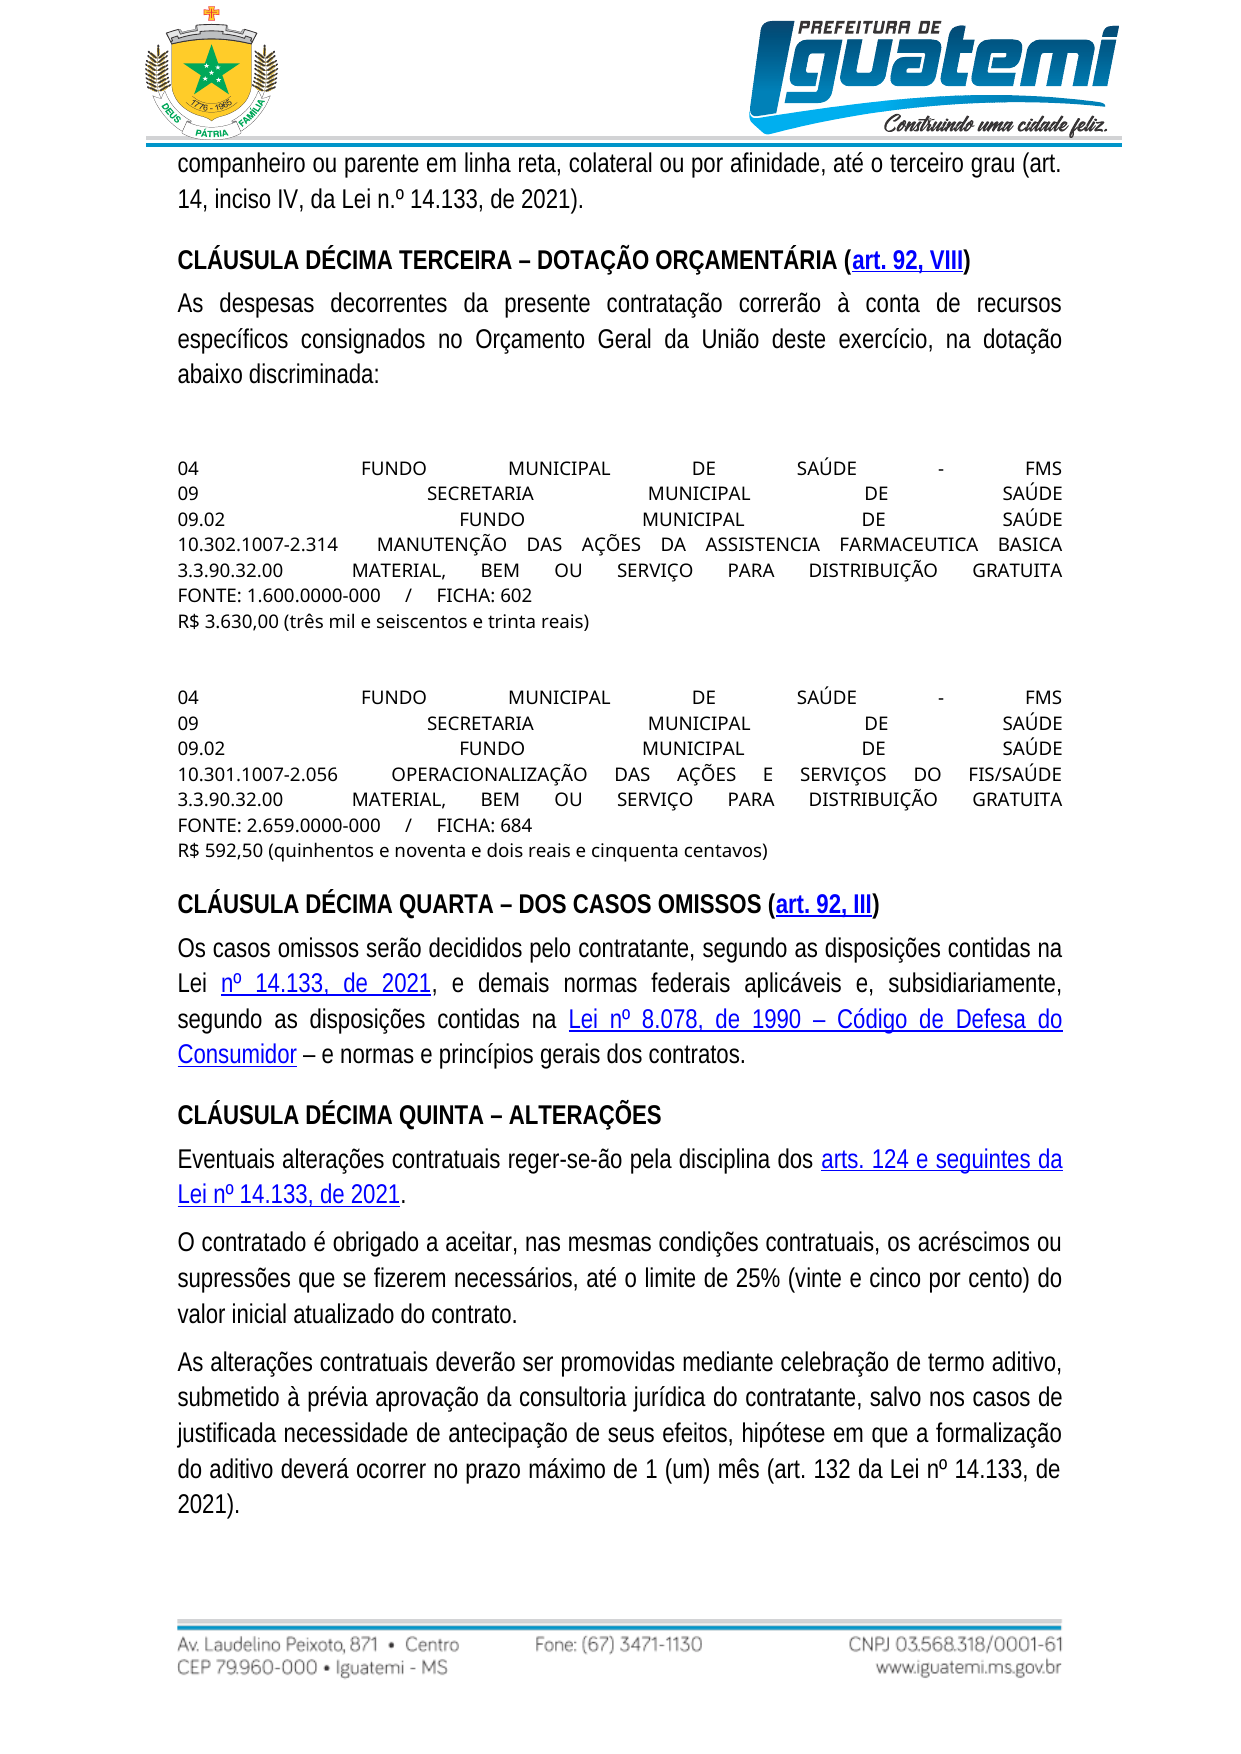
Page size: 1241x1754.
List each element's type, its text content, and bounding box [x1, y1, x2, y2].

list Eventuais alterações contratuais reger-se-ão pela disciplina dos arts. 124 e seguintes da Lei nº 14.133, de 2021. [177, 1143, 1063, 1209]
list As despesas decorrentes da presente contratação correrão à conta de recursos específicos consignados no Orçamento Geral da União deste exercício, na dotação abaixo discriminada: [177, 287, 1063, 390]
list As alterações contratuais deverão ser promovidas mediante celebração de termo aditivo, submetido à prévia aprovação da consultoria jurídica do contratante, salvo nos casos de justificada necessidade de antecipação de seus efeitos, hipótese em que a formalização do aditivo deverá ocorrer no prazo máximo de 1 (um) mês (art. 132 da Lei nº 14.133, de 2021). [177, 1346, 1063, 1519]
list Os casos omissos serão decididos pelo contratante, segundo as disposições contidas na Lei nº 14.133, de 2021, e demais normas federais aplicáveis e, subsidiariamente, segundo as disposições contidas na Lei nº 8.078, de 1990 – Código de Defesa do Consumidor – e normas e princípios gerais dos contratos. [177, 932, 1063, 1070]
text CLÁUSULA DÉCIMA QUARTA – DOS CASOS OMISSOS (art. 92, III) [177, 888, 1063, 919]
text CLÁUSULA DÉCIMA TERCEIRA – DOTAÇÃO ORÇAMENTÁRIA (art. 92, VIII) [177, 244, 1063, 275]
text 04 FUNDO MUNICIPAL DE SAÚDE - FMS 09 SECRETARIA MUNICIPAL DE SAÚDE 09.02 FUNDO MUNICIPAL DE SAÚDE 10.302.1007-2.314 MANUTENÇÃO DAS AÇÕES DA ASSISTENCIA FARMACEUTICA BASICA 3.3.90.32.00 MATERIAL, BEM OU SERVIÇO PARA DISTRIBUIÇÃO GRATUITA FONTE: 1.600.0000-000 / FICHA: 602 [177, 455, 1063, 608]
text R$ 592,50 (quinhentos e noventa e dois reais e cinquenta centavos) [177, 838, 1063, 863]
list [177, 148, 1063, 214]
list O contratado é obrigado a aceitar, nas mesmas condições contratuais, os acréscimos ou supressões que se fizerem necessários, até o limite de 25% (vinte e cinco por cento) do valor inicial atualizado do contrato. [177, 1227, 1063, 1329]
picture [177, 1619, 1063, 1681]
text 04 FUNDO MUNICIPAL DE SAÚDE - FMS 09 SECRETARIA MUNICIPAL DE SAÚDE 09.02 FUNDO MUNICIPAL DE SAÚDE 10.301.1007-2.056 OPERACIONALIZAÇÃO DAS AÇÕES E SERVIÇOS DO FIS/SAÚDE 3.3.90.32.00 MATERIAL, BEM OU SERVIÇO PARA DISTRIBUIÇÃO GRATUITA FONTE: 2.659.0000-000 / FICHA: 684 [177, 684, 1063, 838]
text CLÁUSULA DÉCIMA QUINTA – ALTERAÇÕES [177, 1099, 1063, 1130]
text R$ 3.630,00 (três mil e seiscentos e trinta reais) [177, 608, 1063, 633]
